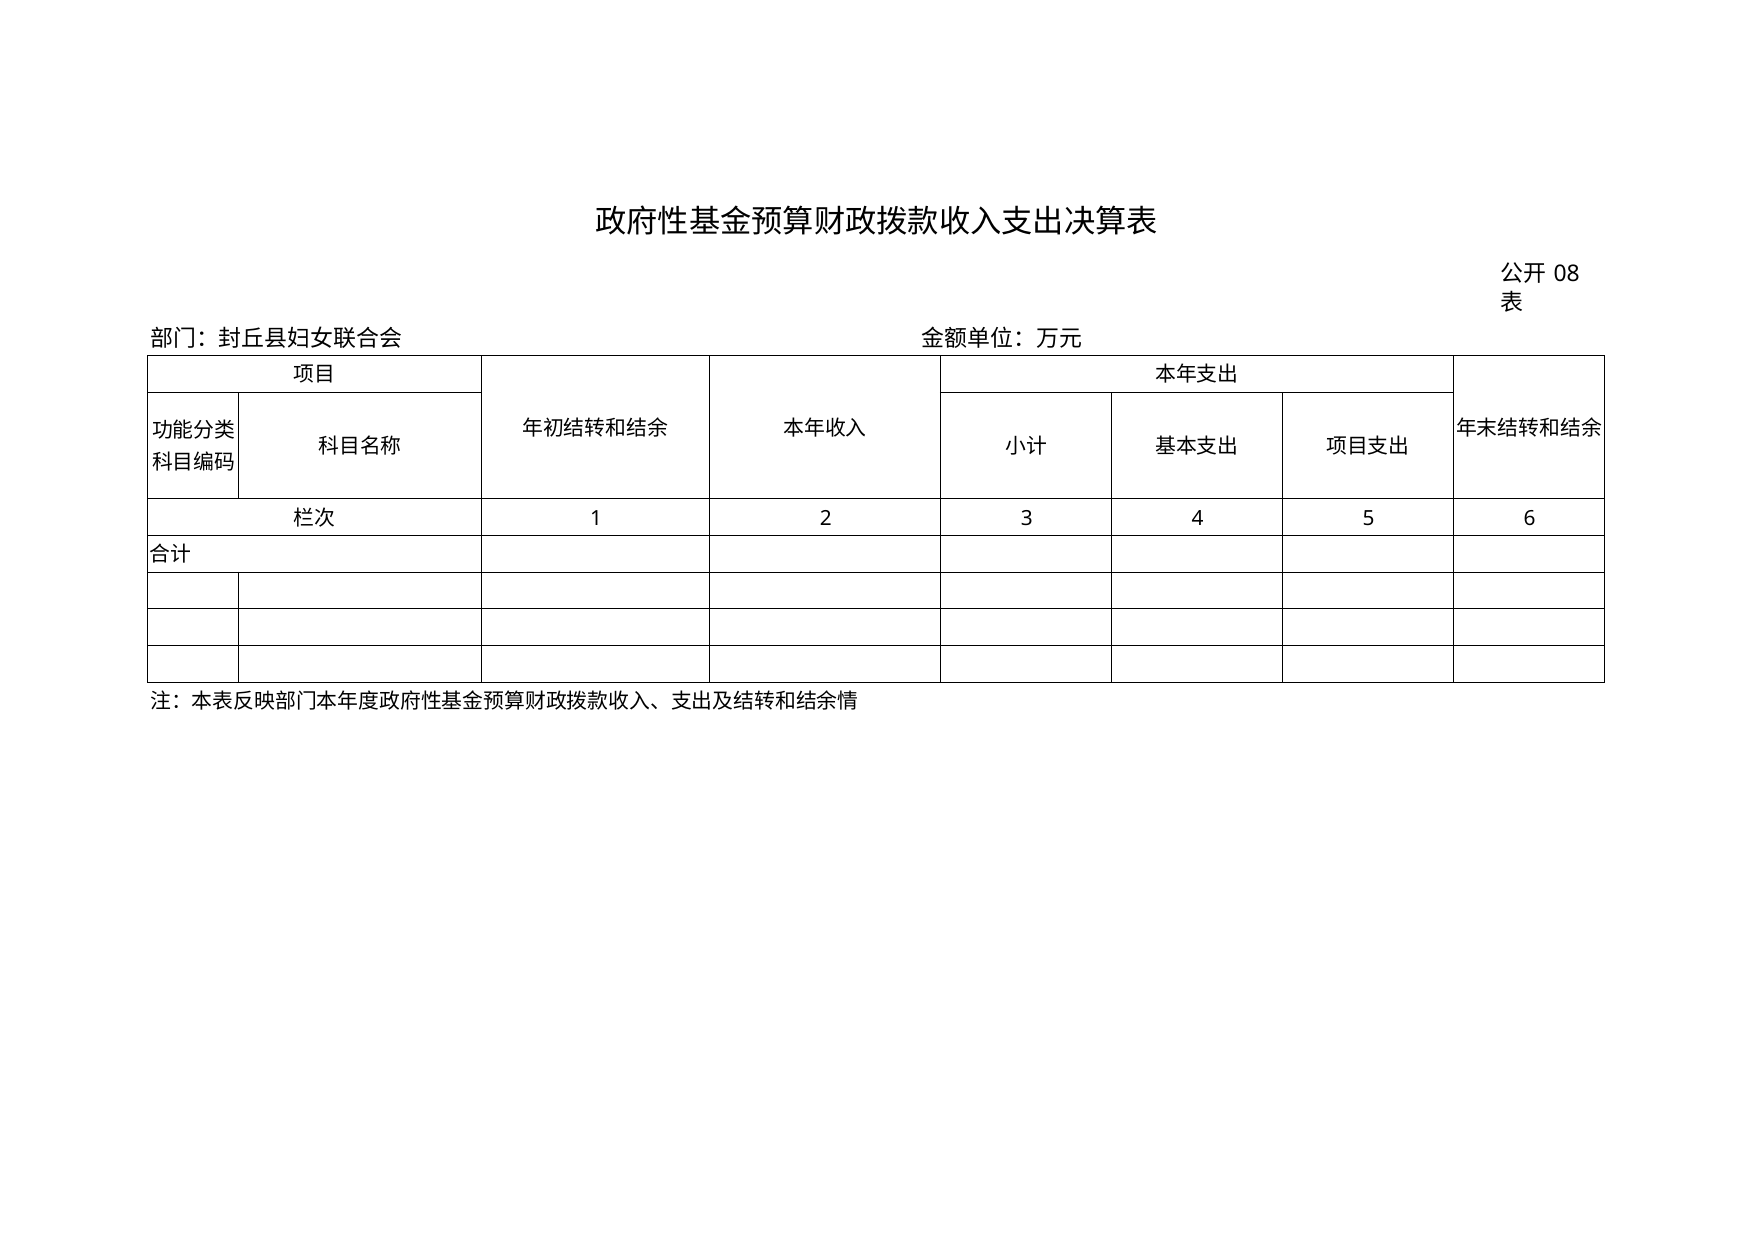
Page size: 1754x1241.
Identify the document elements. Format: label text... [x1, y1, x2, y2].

table_cell [941, 536, 1111, 572]
table_cell 2 [710, 499, 940, 535]
table_cell [1283, 609, 1453, 645]
table_header 本年收入 [710, 356, 940, 498]
table_cell [1112, 609, 1282, 645]
table_cell [482, 573, 709, 608]
table_cell 科目名称 [239, 393, 481, 498]
table_cell 栏次 [148, 499, 481, 535]
table_cell [1112, 646, 1282, 682]
table_cell 5 [1283, 499, 1453, 535]
table_cell 4 [1112, 499, 1282, 535]
table_cell 项目支出 [1283, 393, 1453, 498]
table_cell [148, 609, 238, 645]
table_header 项目 [148, 356, 481, 392]
table_cell [1283, 536, 1453, 572]
table_cell 6 [1454, 499, 1604, 535]
table_header 年末结转和结余 [1454, 356, 1604, 498]
table_cell [941, 646, 1111, 682]
table_cell [710, 646, 940, 682]
table_cell [1454, 536, 1604, 572]
text 注：本表反映部门本年度政府性基金预算财政拨款收入、支出及结转和结余情 [150, 687, 1604, 713]
table_cell [239, 609, 481, 645]
table_cell [1454, 646, 1604, 682]
text 公开08表 [1500, 259, 1604, 316]
text 政府性基金预算财政拨款收入支出决算表 [595, 202, 1604, 241]
table_cell [239, 573, 481, 608]
table_cell [148, 573, 238, 608]
table_cell [239, 646, 481, 682]
table_cell [941, 573, 1111, 608]
table_header 年初结转和结余 [482, 356, 709, 498]
table_cell 1 [482, 499, 709, 535]
table_cell [148, 646, 238, 682]
table_cell [482, 646, 709, 682]
table_cell [941, 609, 1111, 645]
table_cell [710, 573, 940, 608]
table_cell [710, 609, 940, 645]
table_cell 功能分类 科目编码 [148, 393, 238, 498]
table_cell [1454, 609, 1604, 645]
table_header 本年支出 [941, 356, 1453, 392]
table_cell [1283, 573, 1453, 608]
table_cell 基本支出 [1112, 393, 1282, 498]
table_cell [1283, 646, 1453, 682]
table_cell [482, 536, 709, 572]
table_cell [1112, 573, 1282, 608]
table_cell 合计 [148, 536, 481, 572]
table_cell [1454, 573, 1604, 608]
table_cell 3 [941, 499, 1111, 535]
text 部门：封丘县妇女联合会 金额单位：万元 [150, 323, 1604, 352]
table_cell [710, 536, 940, 572]
table_cell 小计 [941, 393, 1111, 498]
table_cell [482, 609, 709, 645]
table_cell [1112, 536, 1282, 572]
